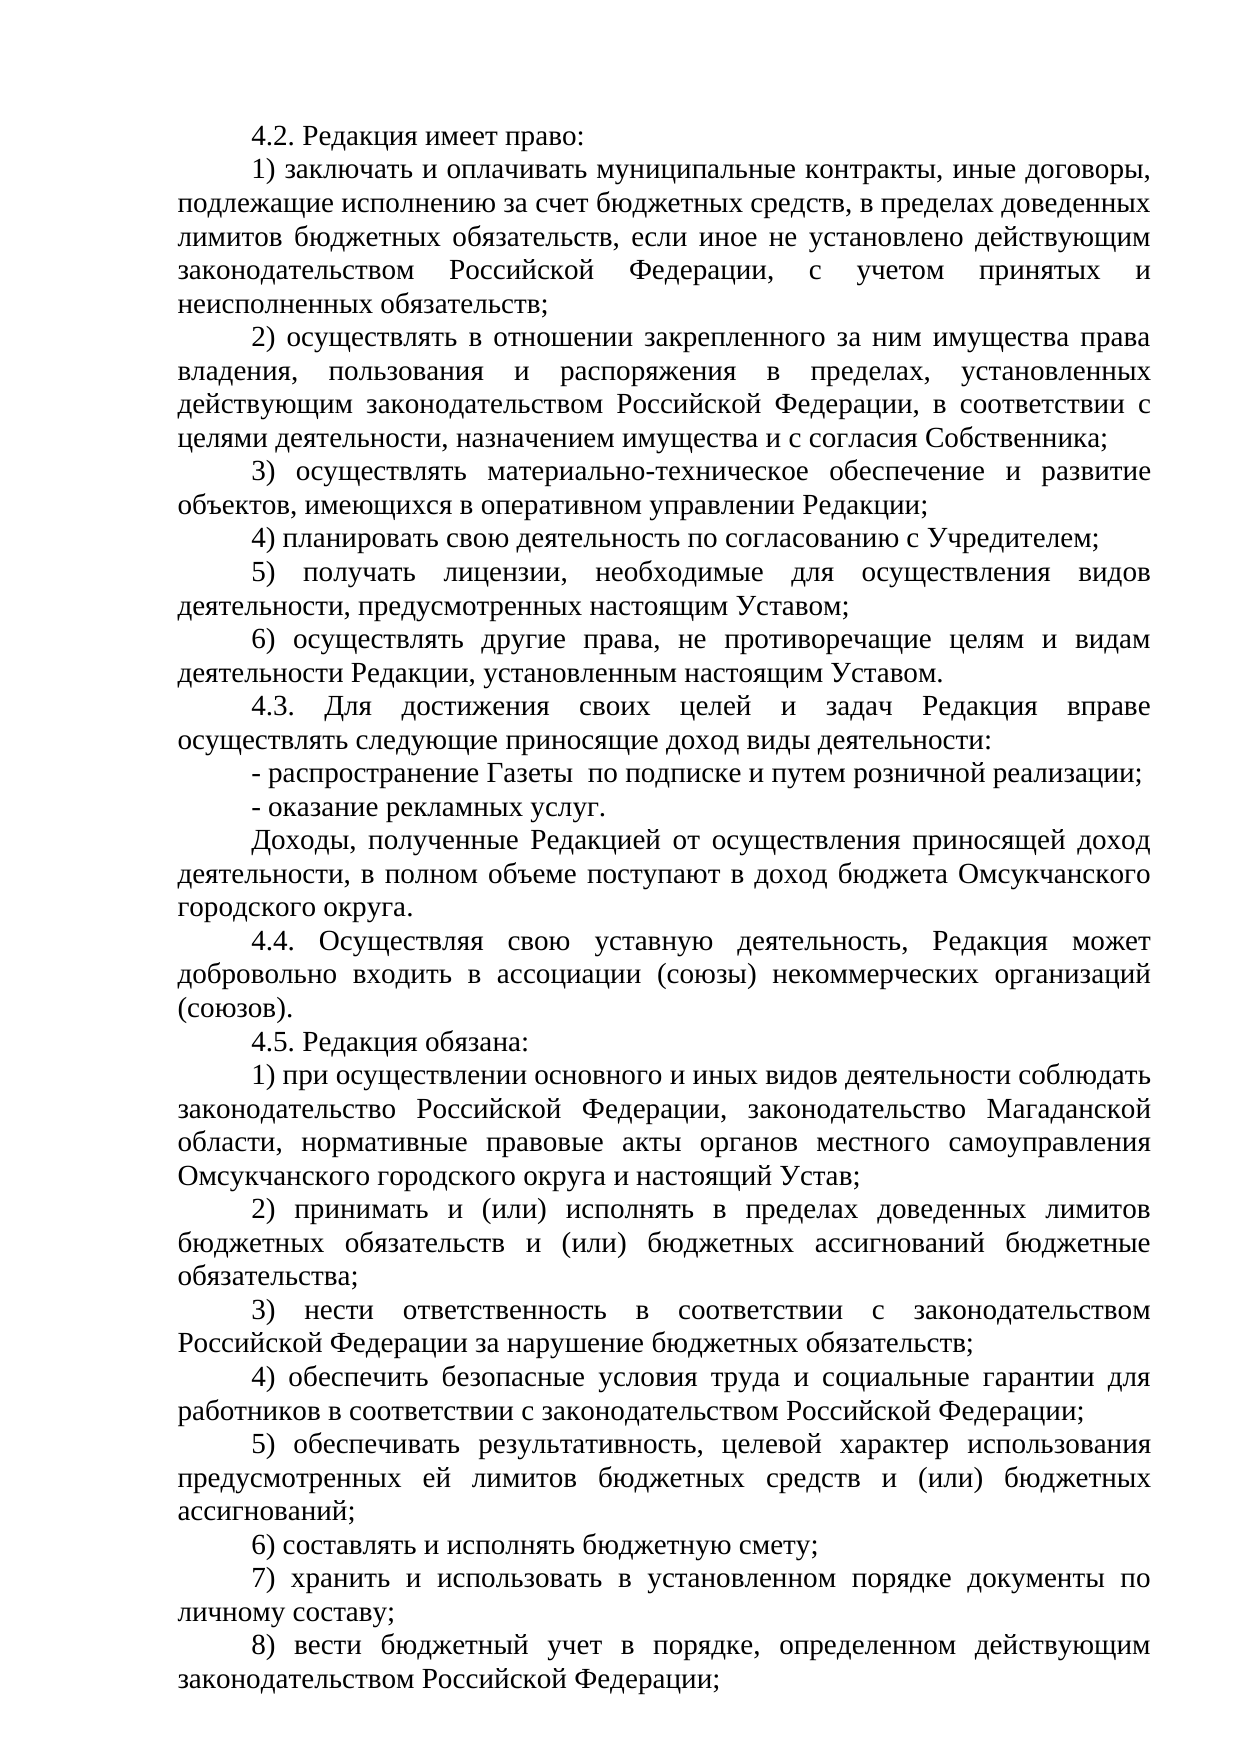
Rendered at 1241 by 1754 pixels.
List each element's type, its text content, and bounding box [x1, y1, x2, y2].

text 6) осуществлять другие права, не противоречащие целям и видам деятельности Редакции, установленным настоящим Уставом. [177, 621, 1152, 688]
text 7) хранить и использовать в установленном порядке документы по личному составу; [177, 1560, 1152, 1627]
text Доходы, полученные Редакцией от осуществления приносящей доход деятельности, в полном объеме поступают в доход бюджета Омсукчанского городского округа. [177, 822, 1152, 923]
text 6) составлять и исполнять бюджетную смету; [177, 1527, 1152, 1560]
text 4.3. Для достижения своих целей и задач Редакция вправе осуществлять следующие приносящие доход виды деятельности: [177, 688, 1152, 755]
text - распространение Газеты по подписке и путем розничной реализации; [177, 755, 1152, 789]
text - оказание рекламных услуг. [177, 789, 1152, 822]
text 3) нести ответственность в соответствии с законодательством Российской Федерации за нарушение бюджетных обязательств; [177, 1292, 1152, 1359]
text 2) принимать и (или) исполнять в пределах доведенных лимитов бюджетных обязательств и (или) бюджетных ассигнований бюджетные обязательства; [177, 1191, 1152, 1292]
text 1) при осуществлении основного и иных видов деятельности соблюдать законодательство Российской Федерации, законодательство Магаданской области, нормативные правовые акты органов местного самоуправления Омсукчанского городского округа и настоящий Устав; [177, 1057, 1152, 1191]
text 4) обеспечить безопасные условия труда и социальные гарантии для работников в соответствии с законодательством Российской Федерации; [177, 1359, 1152, 1426]
text 5) получать лицензии, необходимые для осуществления видов деятельности, предусмотренных настоящим Уставом; [177, 554, 1152, 621]
text 2) осуществлять в отношении закрепленного за ним имущества права владения, пользования и распоряжения в пределах, установленных действующим законодательством Российской Федерации, в соответствии с целями деятельности, назначением имущества и с согласия Собственника; [177, 319, 1152, 453]
text 4.5. Редакция обязана: [177, 1024, 1152, 1057]
text 4.4. Осуществляя свою уставную деятельность, Редакция может добровольно входить в ассоциации (союзы) некоммерческих организаций (союзов). [177, 923, 1152, 1024]
text 3) осуществлять материально-техническое обеспечение и развитие объектов, имеющихся в оперативном управлении Редакции; [177, 453, 1152, 521]
text 1) заключать и оплачивать муниципальные контракты, иные договоры, подлежащие исполнению за счет бюджетных средств, в пределах доведенных лимитов бюджетных обязательств, если иное не установлено действующим законодательством Российской Федерации, с учетом принятых и неисполненных обязательств; [177, 152, 1152, 319]
text 4) планировать свою деятельность по согласованию с Учредителем; [177, 521, 1152, 554]
text 5) обеспечивать результативность, целевой характер использования предусмотренных ей лимитов бюджетных средств и (или) бюджетных ассигнований; [177, 1426, 1152, 1527]
text 4.2. Редакция имеет право: [177, 118, 1152, 152]
text 8) вести бюджетный учет в порядке, определенном действующим законодательством Российской Федерации; [177, 1627, 1152, 1694]
